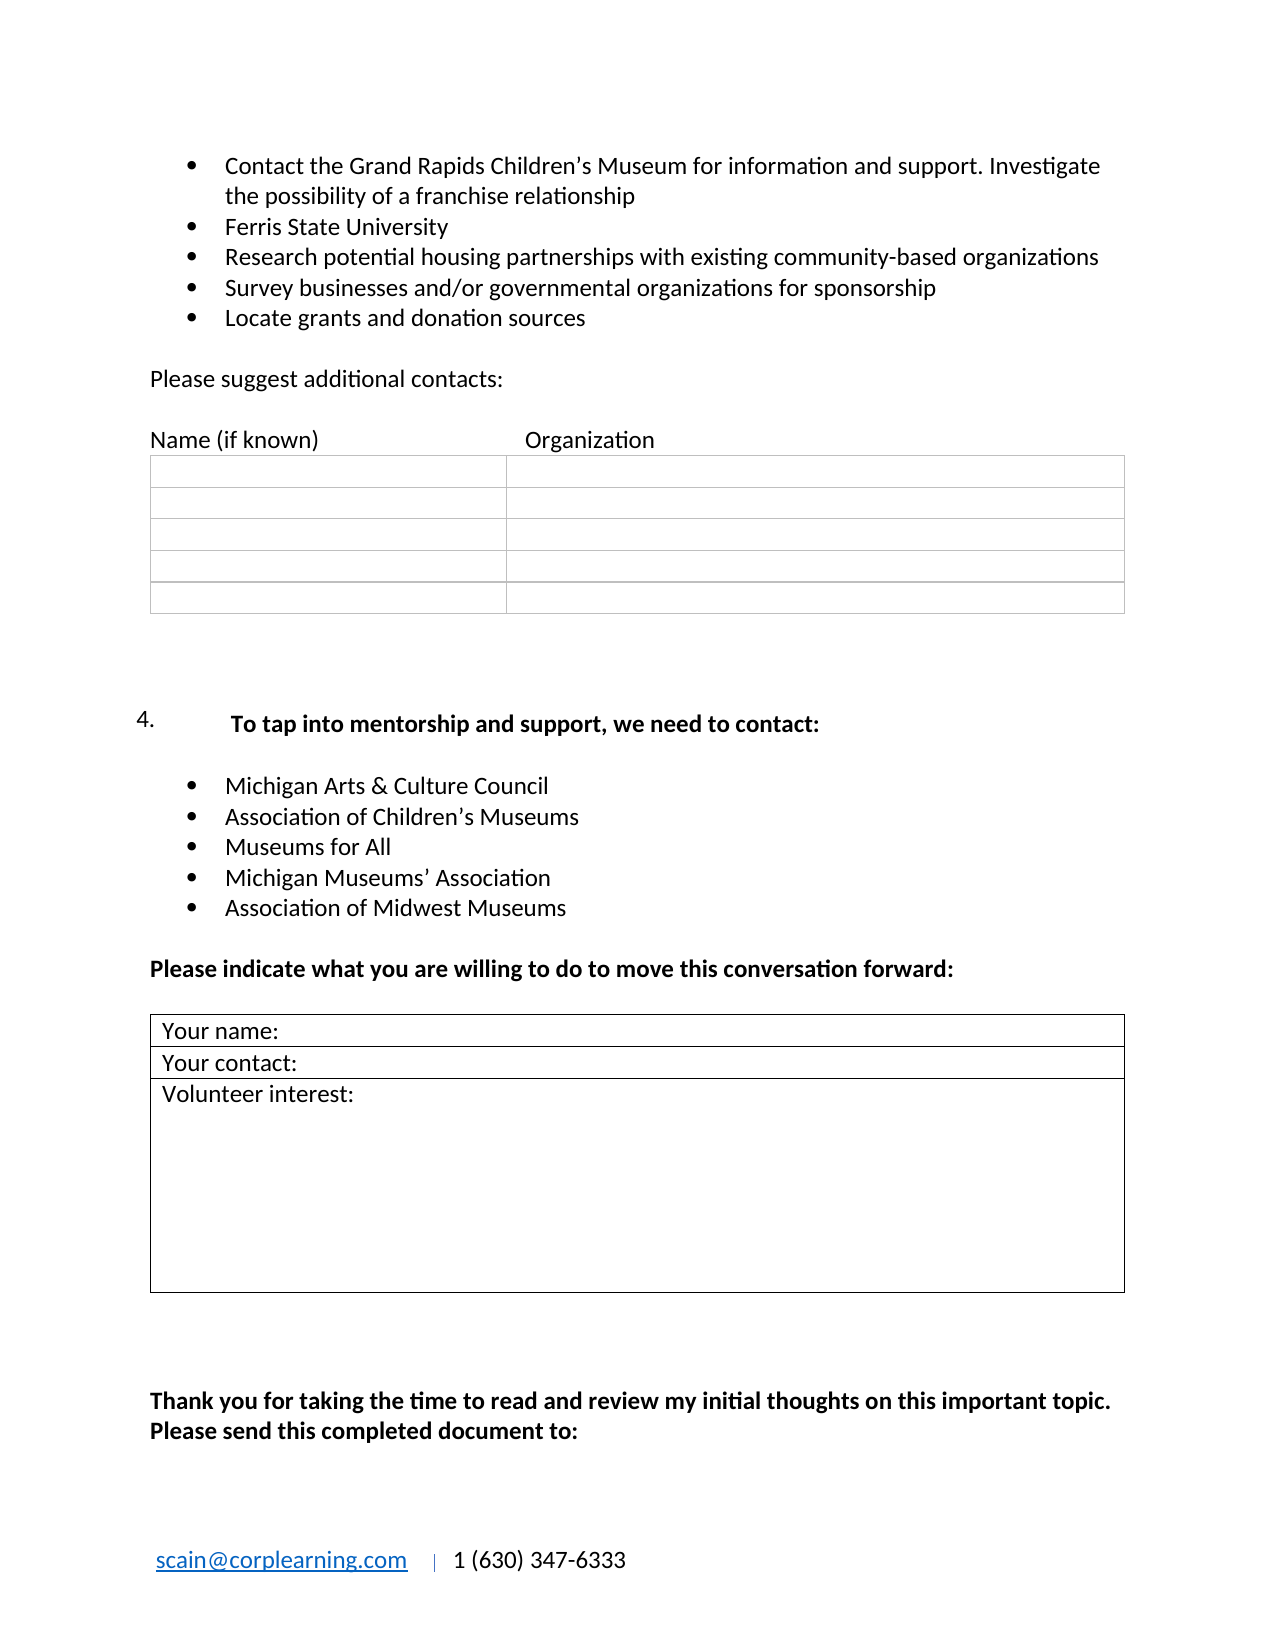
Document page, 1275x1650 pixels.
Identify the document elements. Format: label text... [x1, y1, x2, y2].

table_cell [151, 583, 506, 613]
list Research potential housing partnerships with existing community-based organizations [187, 242, 1125, 272]
text Please suggest additional contacts: [150, 364, 1125, 394]
list Ferris State University [187, 211, 1125, 242]
table_header [151, 456, 506, 487]
text Name (if known) Organization [150, 425, 1125, 455]
table_cell [151, 551, 506, 581]
table_cell Volunteer interest: [151, 1079, 1124, 1292]
table_cell [507, 488, 1124, 518]
list Association of Midwest Museums [187, 892, 1125, 923]
table_cell [507, 583, 1124, 613]
list Locate grants and donation sources [187, 303, 1125, 333]
table_cell [507, 551, 1124, 581]
table_cell [507, 519, 1124, 550]
list Michigan Arts & Culture Council [187, 770, 1125, 801]
table_cell [151, 519, 506, 550]
list Survey businesses and/or governmental organizations for sponsorship [187, 272, 1125, 303]
table_header [507, 456, 1124, 487]
text Please indicate what you are willing to do to move this conversation forward: [150, 953, 1125, 984]
list Thank you for taking the time to read and review my initial thoughts on this important topic. Please send this completed document to: [150, 1385, 1125, 1446]
table_cell Your contact: [151, 1047, 1124, 1077]
list Michigan Museums’ Association [187, 862, 1125, 892]
list To tap into mentorship and support, we need to contact: [187, 706, 1125, 740]
list Association of Children’s Museums [187, 801, 1125, 831]
list Museums for All [187, 831, 1125, 862]
table_cell [151, 488, 506, 518]
list Contact the Grand Rapids Children’s Museum for information and support. Investigate the possibility of a franchise relationship [187, 150, 1125, 211]
table_header Your name: [151, 1015, 1124, 1046]
